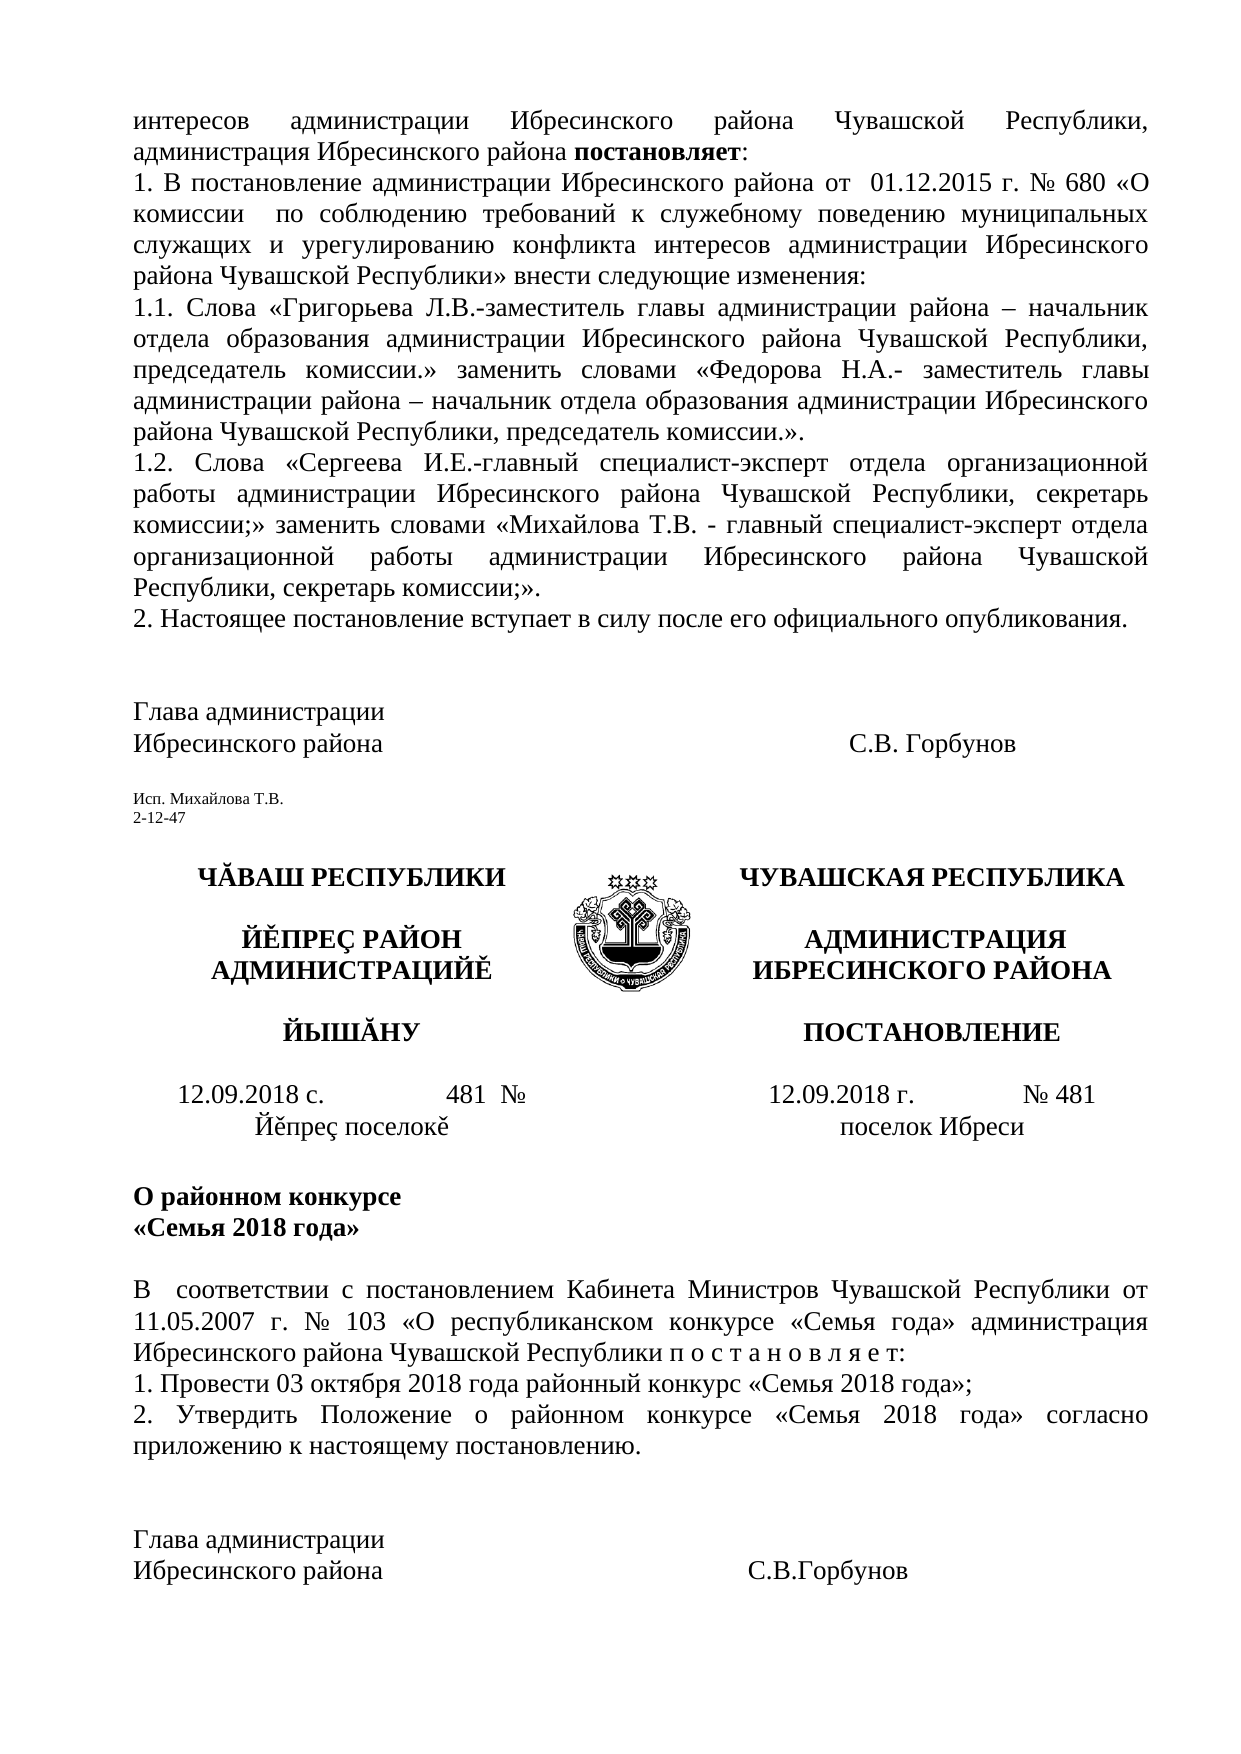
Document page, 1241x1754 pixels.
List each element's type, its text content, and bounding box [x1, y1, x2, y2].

text 2. Настоящее постановление вступает в силу после его официального опубликования. [133, 602, 1149, 633]
text «Семья 2018 года» [133, 1211, 1149, 1242]
text Глава администрации [133, 696, 1149, 727]
table_cell ЙĚПРЕÇ РАЙОН АДМИНИСТРАЦИЙĚ ЙЫШĂНУ 12.09.2018 с. 481 № Йěпреç поселокě [131, 923, 573, 1180]
text Ибресинского района С.В.Горбунов [133, 1554, 1149, 1585]
text 2-12-47 [133, 808, 1149, 827]
text 1.1. Слова «Григорьева Л.В.-заместитель главы администрации района – начальник отдела образования администрации Ибресинского района Чувашской Республики, председатель комиссии.» заменить словами «Федорова Н.А.- заместитель главы администрации района – начальник отдела образования администрации Ибресинского района Чувашской Республики, председатель комиссии.». [133, 291, 1149, 446]
text Глава администрации [133, 1523, 1149, 1554]
table_header ЧУВАШСКАЯ РЕСПУБЛИКА [712, 861, 1152, 923]
text 1. Провести 03 октября 2018 года районный конкурс «Семья 2018 года»; [133, 1367, 1149, 1398]
text Исп. Михайлова Т.В. [133, 789, 1149, 808]
text Ибресинского района С.В. Горбунов [133, 727, 1149, 758]
text 2. Утвердить Положение о районном конкурсе «Семья 2018 года» согласно приложению к настоящему постановлению. [133, 1398, 1149, 1461]
picture [572, 873, 691, 992]
text В соответствии с постановлением Кабинета Министров Чувашской Республики от 11.05.2007 г. № 103 «О республиканском конкурсе «Семья года» администрация Ибресинского района Чувашской Республики п о с т а н о в л я е т: [133, 1274, 1149, 1367]
table_cell АДМИНИСТРАЦИЯ ИБРЕСИНСКОГО РАЙОНА ПОСТАНОВЛЕНИЕ 12.09.2018 г. № 481 поселок Ибреси [712, 923, 1152, 1180]
text 1. В постановление администрации Ибресинского района от 01.12.2015 г. № 680 «О комиссии по соблюдению требований к служебному поведению муниципальных служащих и урегулированию конфликта интересов администрации Ибресинского района Чувашской Республики» внести следующие изменения: [133, 166, 1149, 291]
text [133, 104, 1149, 166]
text 1.2. Слова «Сергеева И.Е.-главный специалист-эксперт отдела организационной работы администрации Ибресинского района Чувашской Республики, секретарь комиссии;» заменить словами «Михайлова Т.В. - главный специалист-эксперт отдела организационной работы администрации Ибресинского района Чувашской Республики, секретарь комиссии;». [133, 446, 1149, 602]
table_header [573, 861, 712, 1180]
table_header ЧĂВАШ РЕСПУБЛИКИ [131, 861, 573, 923]
text О районном конкурсе [133, 1180, 1149, 1211]
